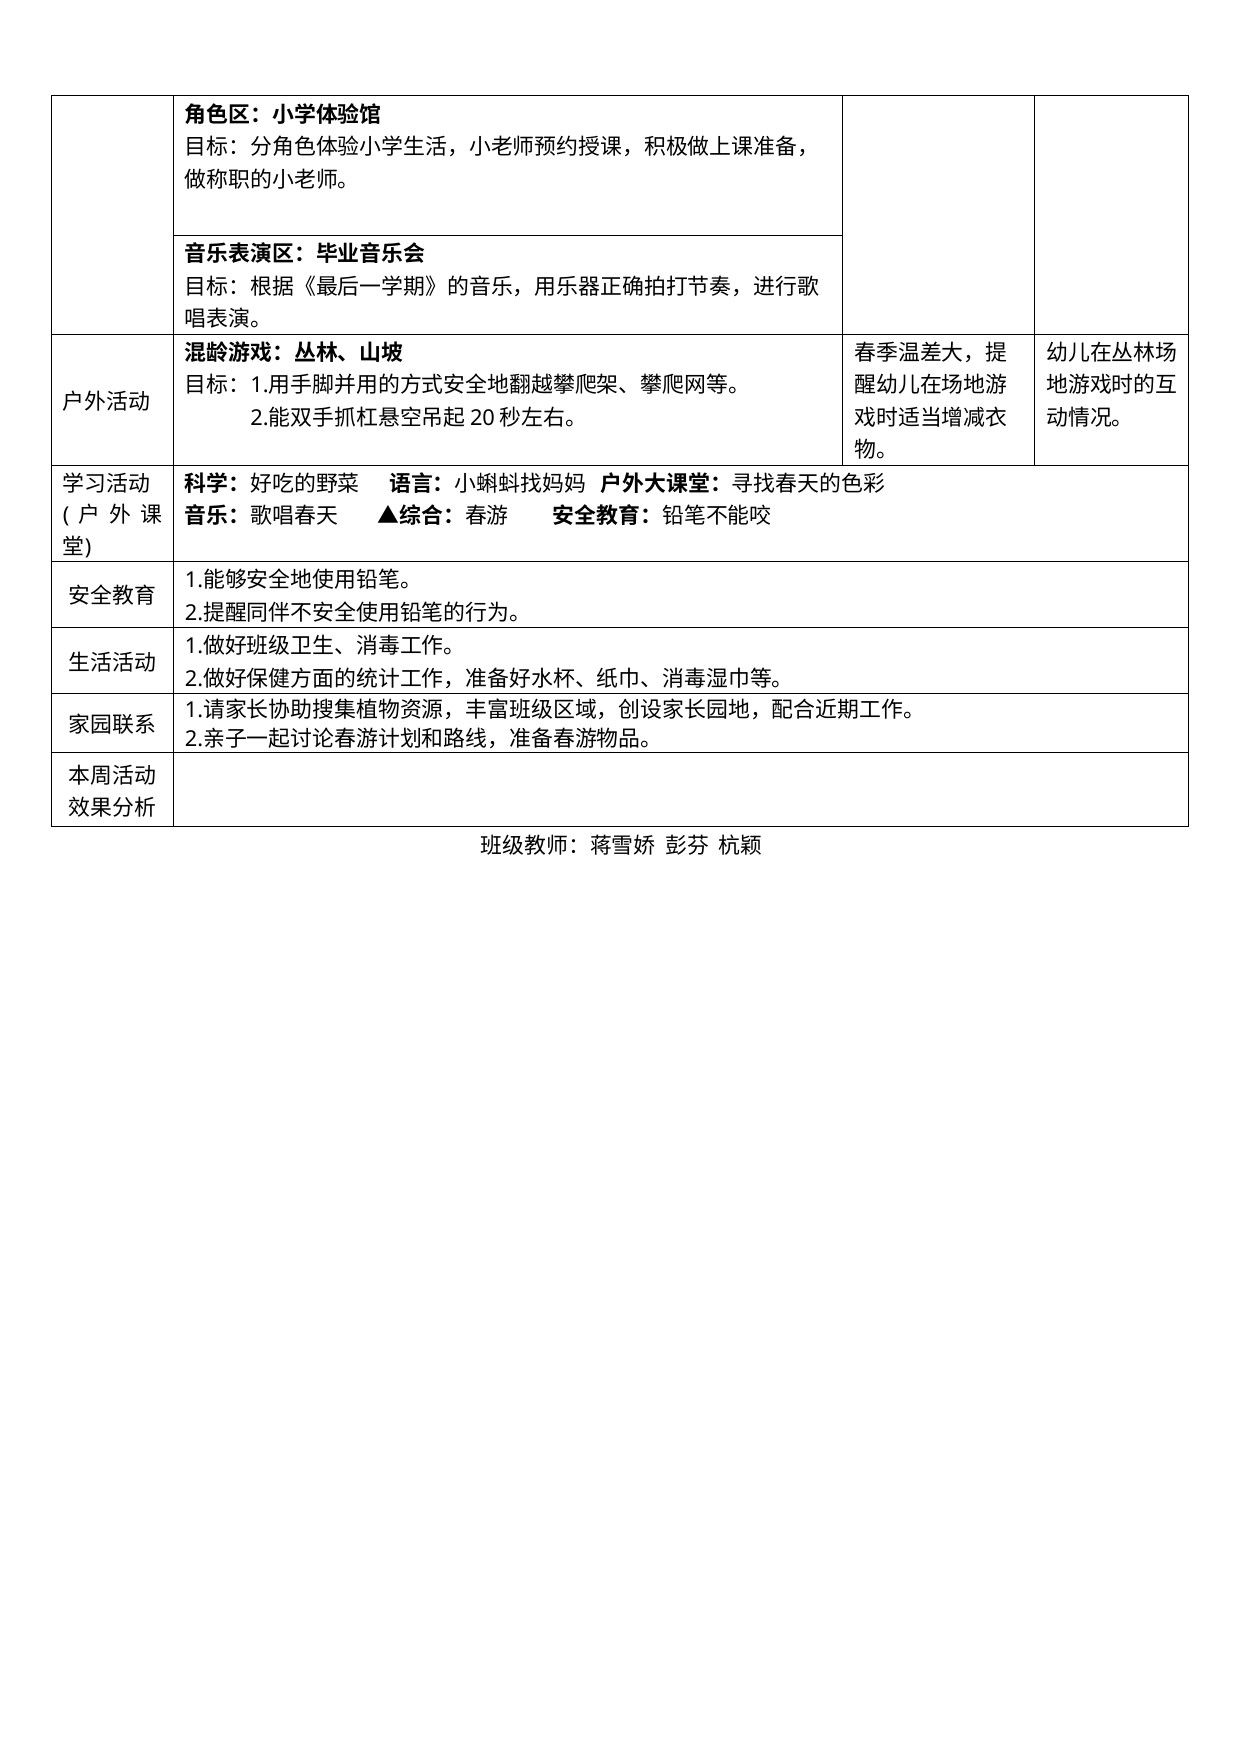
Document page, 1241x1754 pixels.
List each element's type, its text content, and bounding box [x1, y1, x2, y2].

table_cell 音乐表演区：毕业音乐会 目标：根据《最后一学期》的音乐，用乐器正确拍打节奏，进行歌唱表演。 [174, 236, 842, 333]
table_cell 学习活动 (户外课堂) [52, 466, 173, 561]
table_cell 生活活动 [52, 628, 173, 693]
table_cell [174, 753, 1188, 826]
table_cell 混龄游戏：丛林、山坡 目标：1.用手脚并用的方式安全地翻越攀爬架、攀爬网等。 2.能双手抓杠悬空吊起20秒左右。 [174, 335, 842, 464]
table_cell 安全教育 [52, 562, 173, 627]
table_cell 1.能够安全地使用铅笔。 2.提醒同伴不安全使用铅笔的行为。 [174, 562, 1188, 627]
table_cell 1.请家长协助搜集植物资源，丰富班级区域，创设家长园地，配合近期工作。 2.亲子一起讨论春游计划和路线，准备春游物品。 [174, 694, 1188, 752]
table_cell 春季温差大，提醒幼儿在场地游戏时适当增减衣物。 [843, 335, 1034, 464]
table_cell 家园联系 [52, 694, 173, 752]
table_cell 幼儿在丛林场地游戏时的互动情况。 [1035, 335, 1188, 464]
table_cell 本周活动 效果分析 [52, 753, 173, 826]
text 班级教师：蒋雪娇 彭芬 杭颖 [59, 827, 1240, 860]
table_cell 户外活动 [52, 335, 173, 464]
table_cell 角色区：小学体验馆 目标：分角色体验小学生活，小老师预约授课，积极做上课准备，做称职的小老师。 [174, 96, 842, 235]
table_cell 科学：好吃的野菜 语言：小蝌蚪找妈妈 户外大课堂：寻找春天的色彩 音乐：歌唱春天 ▲综合：春游 安全教育：铅笔不能咬 [174, 466, 1188, 561]
table_cell 1.做好班级卫生、消毒工作。 2.做好保健方面的统计工作，准备好水杯、纸巾、消毒湿巾等。 [174, 628, 1188, 693]
